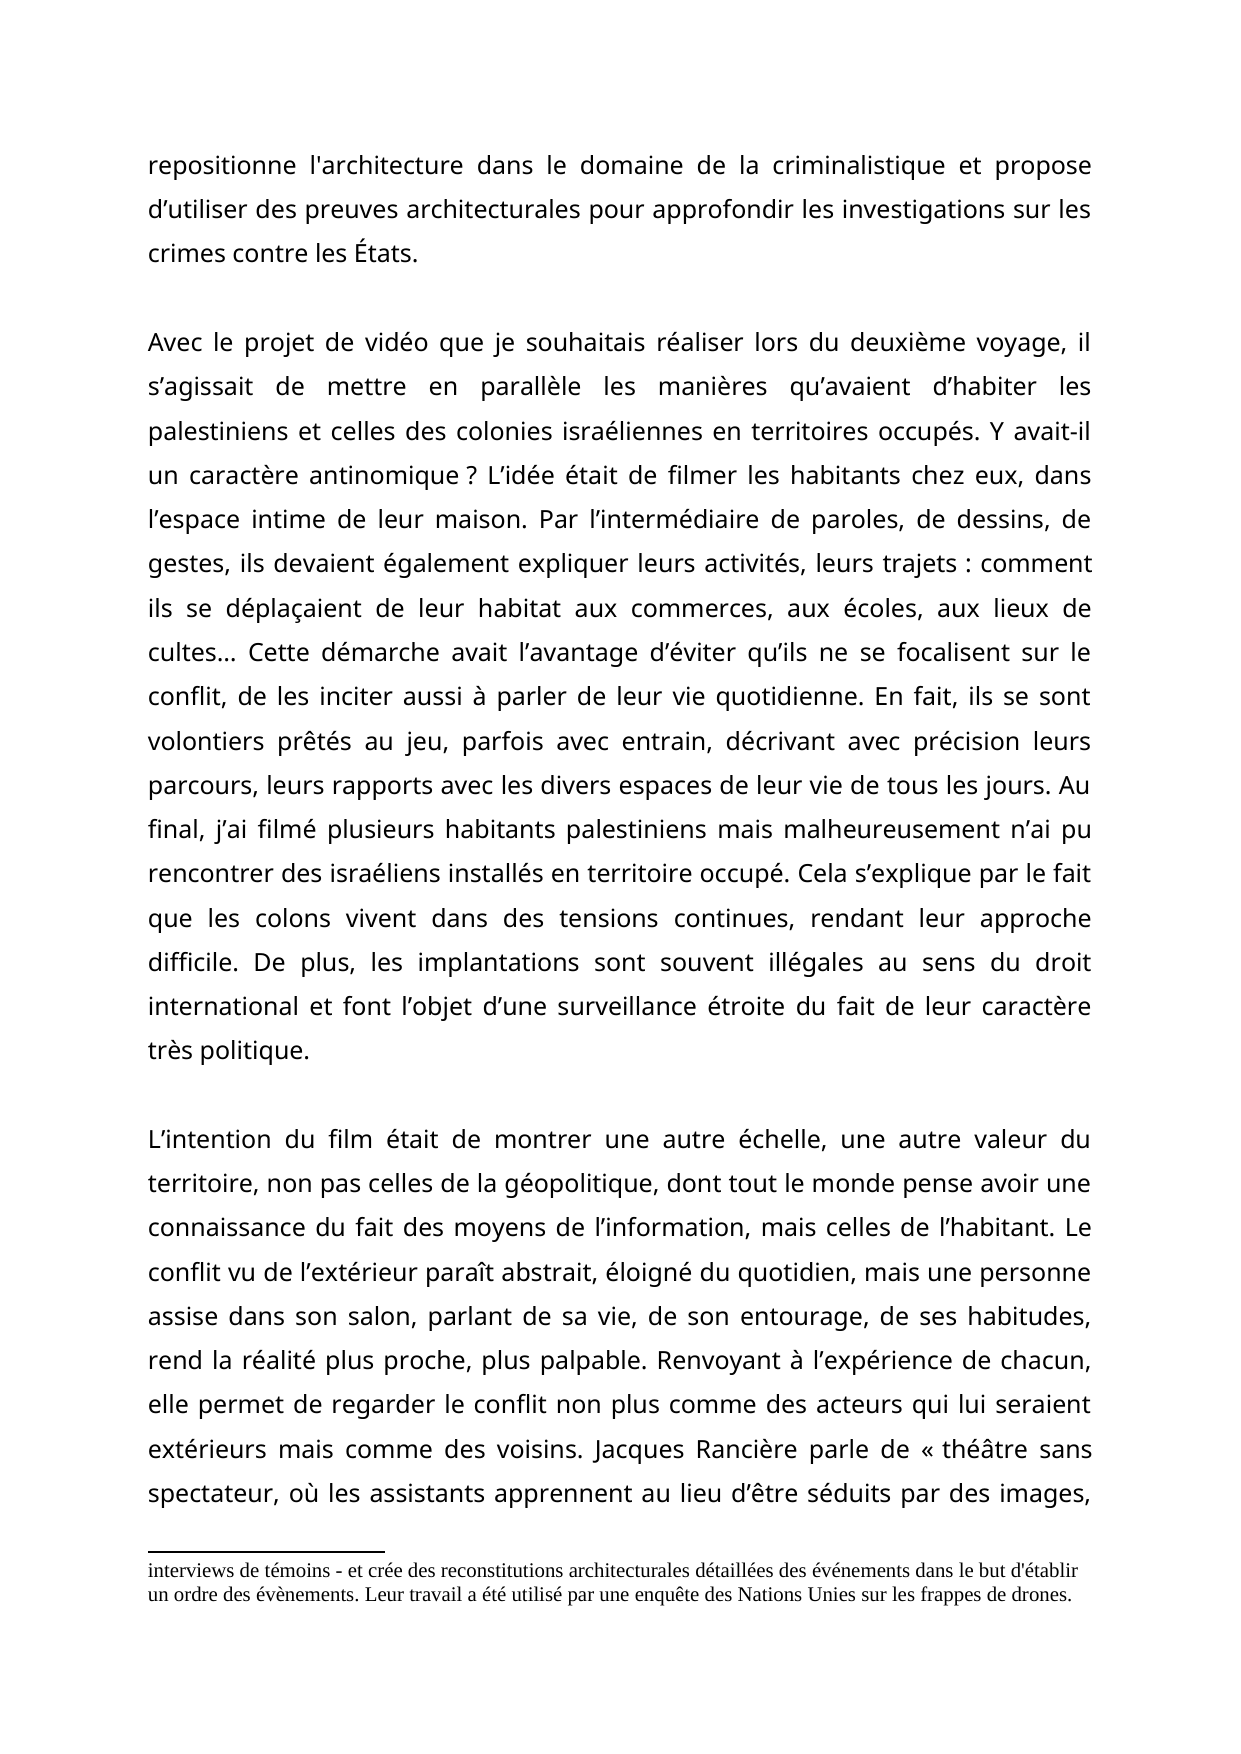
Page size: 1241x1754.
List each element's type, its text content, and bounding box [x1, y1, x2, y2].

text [148, 1122, 1093, 1510]
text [148, 148, 1093, 270]
text Avec le projet de vidéo que je souhaitais réaliser lors du deuxième voyage, il s’agissait de mettre en parallèle les manières qu’avaient d’habiter les palestiniens et celles des colonies israéliennes en territoires occupés. Y avait-il un caractère antinomique ? L’idée était de filmer les habitants chez eux, dans l’espace intime de leur maison. Par l’intermédiaire de paroles, de dessins, de gestes, ils devaient également expliquer leurs activités, leurs trajets : comment ils se déplaçaient de leur habitat aux commerces, aux écoles, aux lieux de cultes… Cette démarche avait l’avantage d’éviter qu’ils ne se focalisent sur le conflit, de les inciter aussi à parler de leur vie quotidienne. En fait, ils se sont volontiers prêtés au jeu, parfois avec entrain, décrivant avec précision leurs parcours, leurs rapports avec les divers espaces de leur vie de tous les jours. Au final, j’ai filmé plusieurs habitants palestiniens mais malheureusement n’ai pu rencontrer des israéliens installés en territoire occupé. Cela s’explique par le fait que les colons vivent dans des tensions continues, rendant leur approche difficile. De plus, les implantations sont souvent illégales au sens du droit international et font l’objet d’une surveillance étroite du fait de leur caractère très politique. [148, 325, 1093, 1067]
